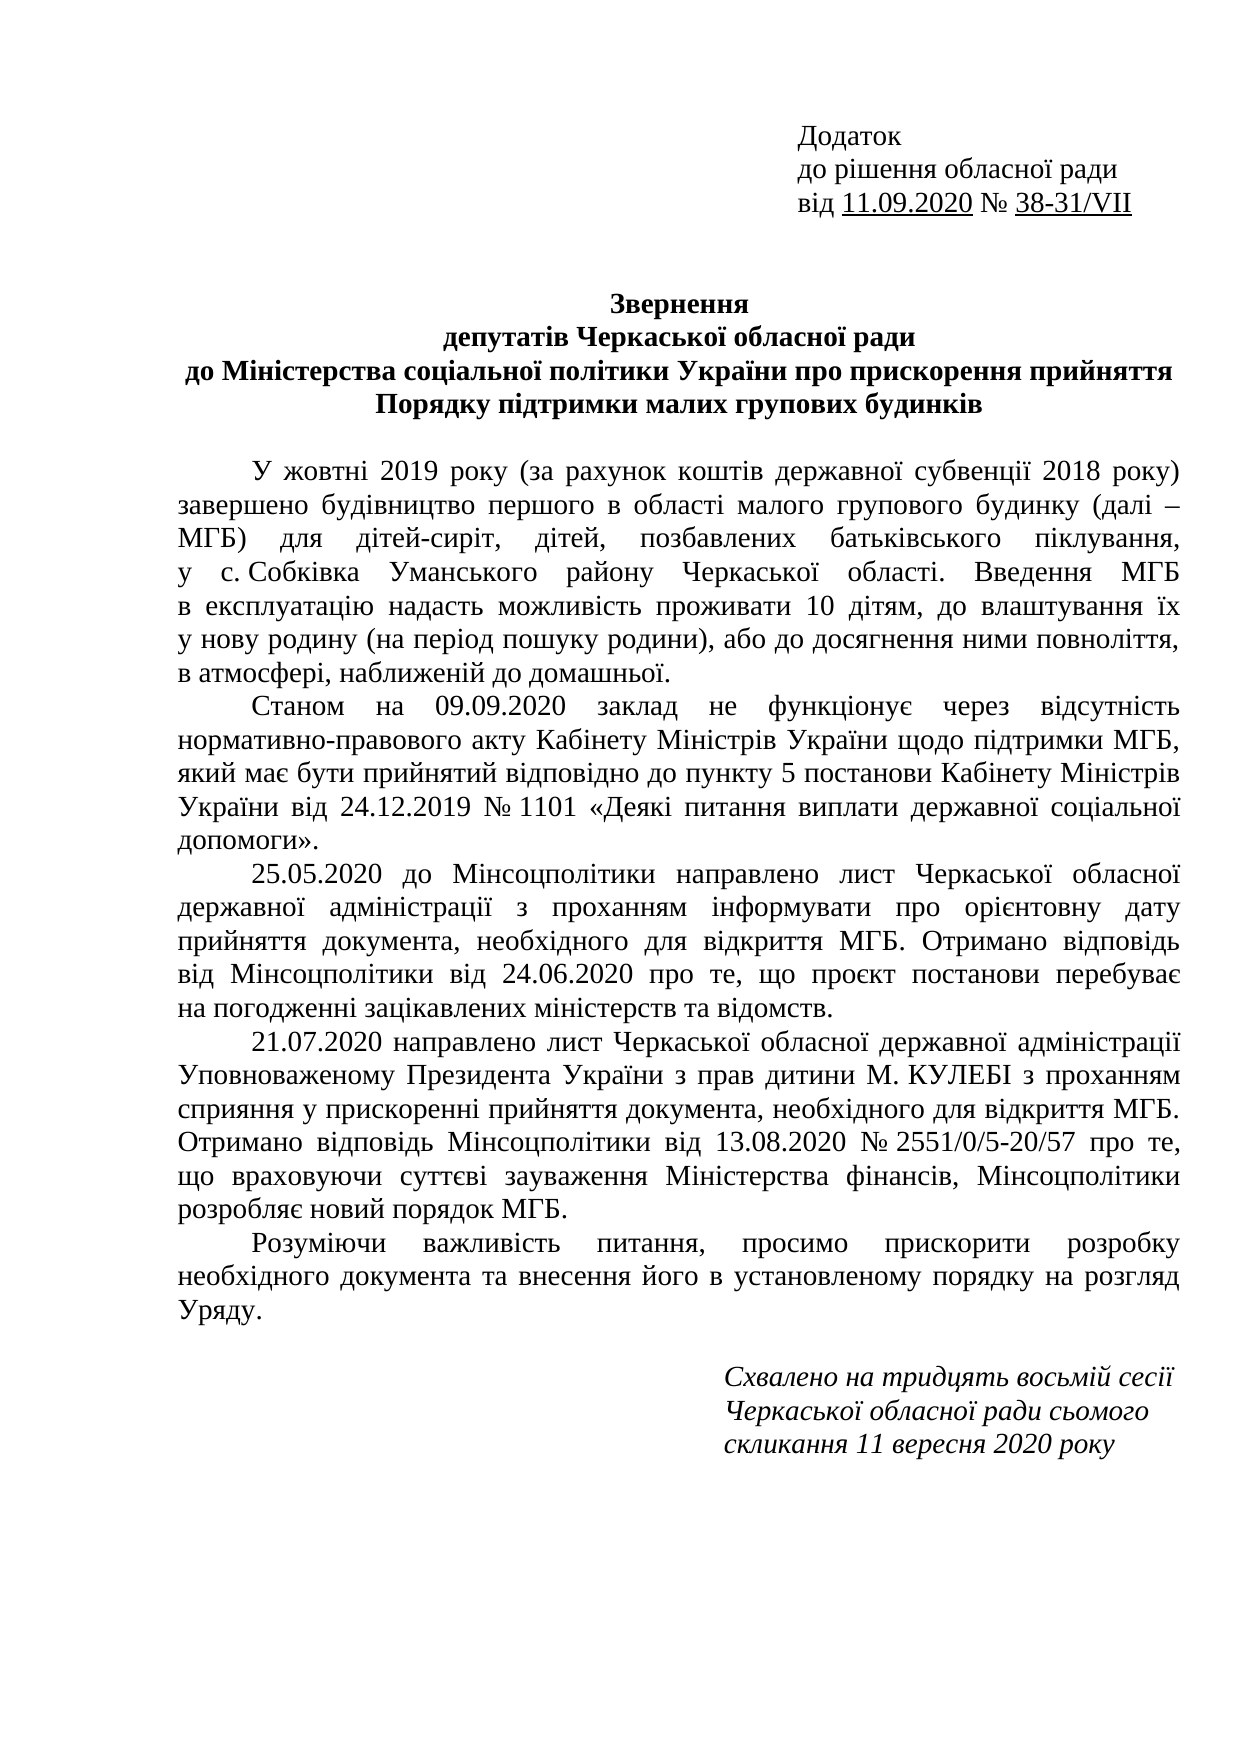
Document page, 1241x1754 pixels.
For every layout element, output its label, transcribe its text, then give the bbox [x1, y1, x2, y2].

text від 11.09.2020 № 38-31/VII [797, 185, 1181, 219]
text У жовтні 2019 року (за рахунок коштів державної субвенції 2018 року) завершено будівництво першого в області малого групового будинку (далі – МГБ) для дітей-сиріт, дітей, позбавлених батьківського піклування, у с. Собківка Уманського району Черкаської області. Введення МГБ в експлуатацію надасть можливість проживати 10 дітям, до влаштування їх у нову родину (на період пошуку родини), або до досягнення ними повноліття, в атмосфері, наближеній до домашньої. [177, 453, 1181, 688]
text 25.05.2020 до Мінсоцполітики направлено лист Черкаської обласної державної адміністрації з проханням інформувати про орієнтовну дату прийняття документа, необхідного для відкриття МГБ. Отримано відповідь від Мінсоцполітики від 24.06.2020 про те, що проєкт постанови перебуває на погодженні зацікавлених міністерств та відомств. [177, 856, 1181, 1024]
text до рішення обласної ради [797, 152, 1181, 185]
text Станом на 09.09.2020 заклад не функціонує через відсутність нормативно-правового акту Кабінету Міністрів України щодо підтримки МГБ, який має бути прийнятий відповідно до пункту 5 постанови Кабінету Міністрів України від 24.12.2019 № 1101 «Деякі питання виплати державної соціальної допомоги». [177, 688, 1181, 856]
text Розуміючи важливість питання, просимо прискорити розробку необхідного документа та внесення його в установленому порядку на розгляд Уряду. [177, 1225, 1181, 1326]
text Додаток [797, 118, 1181, 152]
table_header Схвалено на тридцять восьмій сесії Черкаської обласної ради сьомого скликання 11 вересня 2020 року [650, 1359, 1196, 1460]
text Звернення [177, 286, 1181, 319]
text депутатів Черкаської обласної ради [177, 319, 1181, 353]
text до Міністерства соціальної політики України про прискорення прийняття Порядку підтримки малих групових будинків [177, 353, 1181, 420]
text 21.07.2020 направлено лист Черкаської обласної державної адміністрації Уповноваженому Президента України з прав дитини М. КУЛЕБІ з проханням сприяння у прискоренні прийняття документа, необхідного для відкриття МГБ. Отримано відповідь Мінсоцполітики від 13.08.2020 № 2551/0/5-20/57 про те, що враховуючи суттєві зауваження Міністерства фінансів, Мінсоцполітики розробляє новий порядок МГБ. [177, 1024, 1181, 1225]
